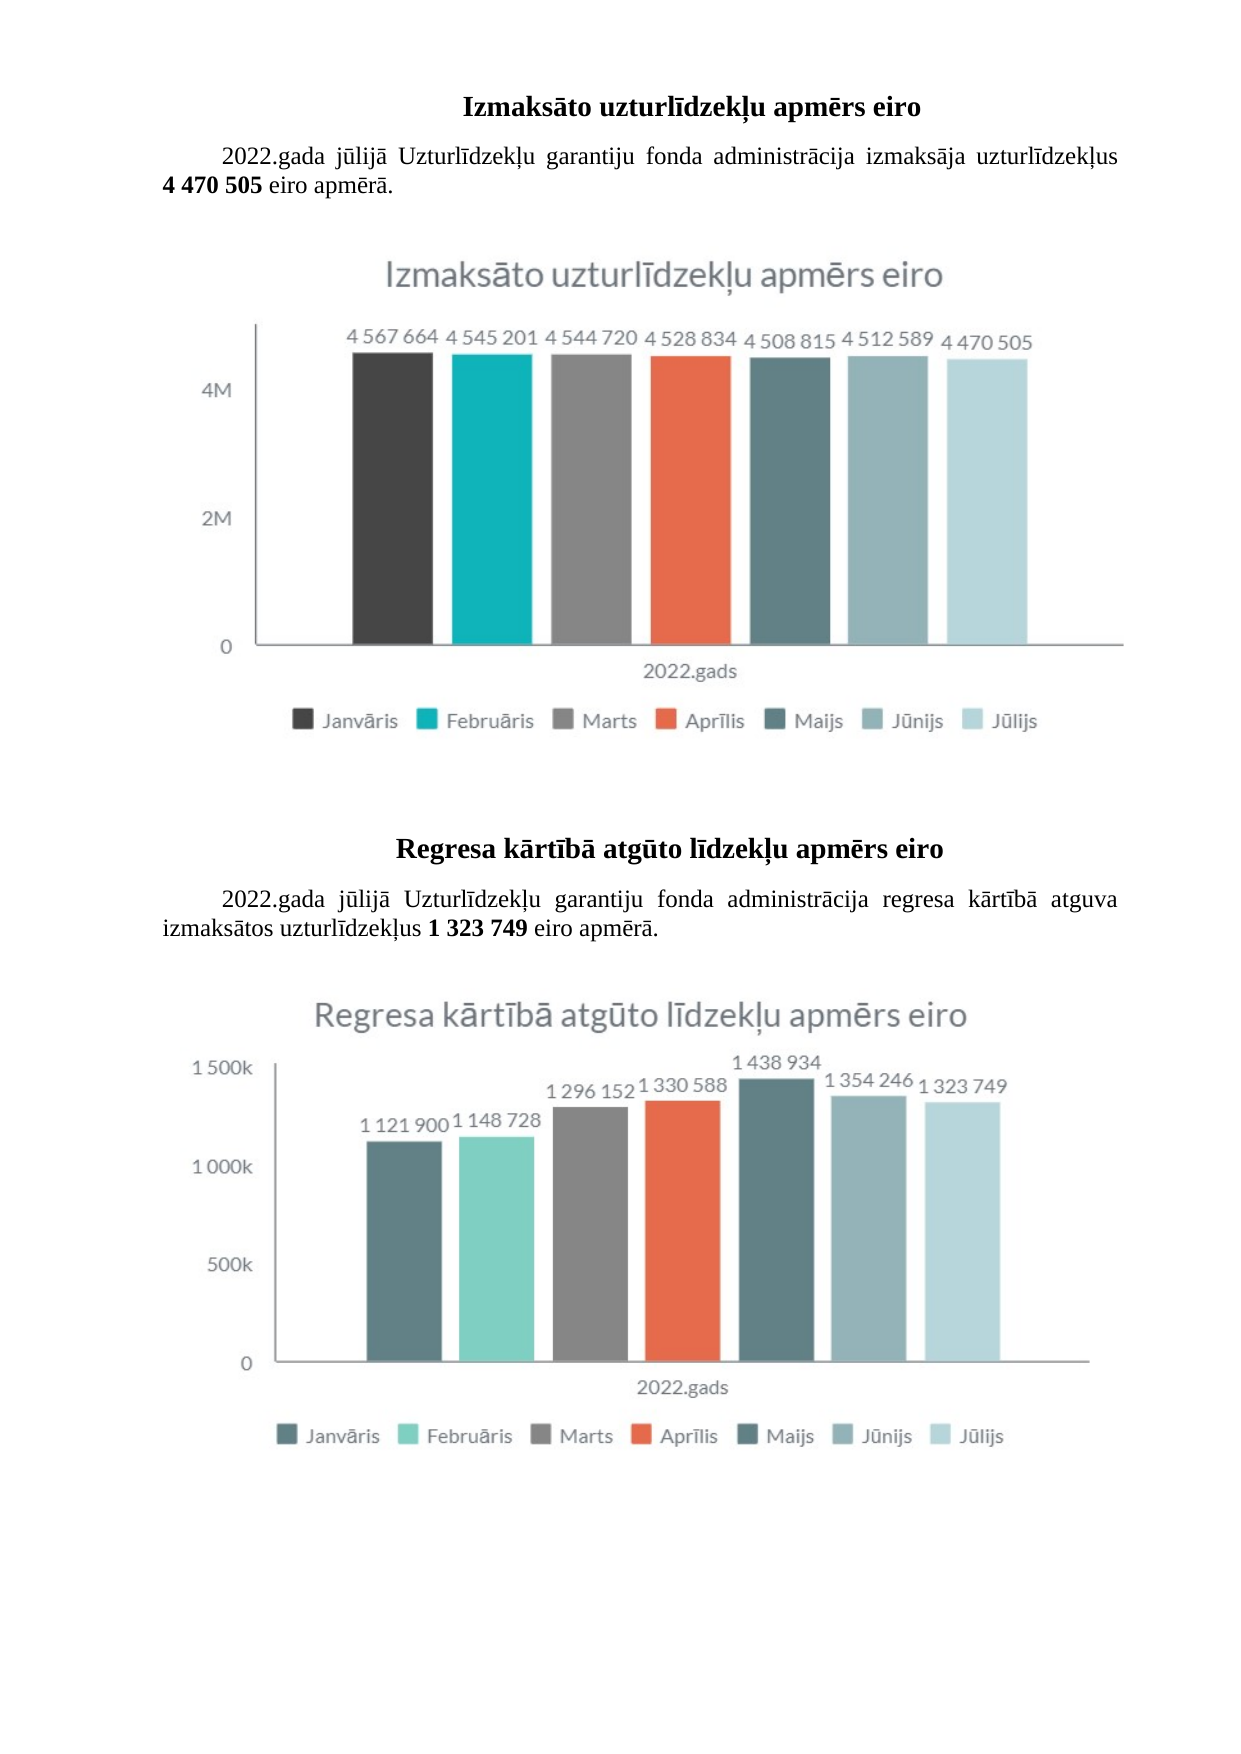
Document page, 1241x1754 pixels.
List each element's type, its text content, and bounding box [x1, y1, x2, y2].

text Regresa kārtībā atgūto līdzekļu apmērs eiro [133, 832, 1118, 865]
picture [191, 246, 1134, 750]
text 2022.gada jūlijā Uzturlīdzekļu garantiju fonda administrācija regresa kārtībā atguva izmaksātos uzturlīdzekļus 1 323 749 eiro apmērā. [162, 884, 1118, 942]
text Izmaksāto uzturlīdzekļu apmērs eiro [74, 89, 1162, 122]
picture [179, 988, 1101, 1467]
text 2022.gada jūlijā Uzturlīdzekļu garantiju fonda administrācija izmaksāja uzturlīdzekļus 4 470 505 eiro apmērā. [162, 141, 1118, 199]
